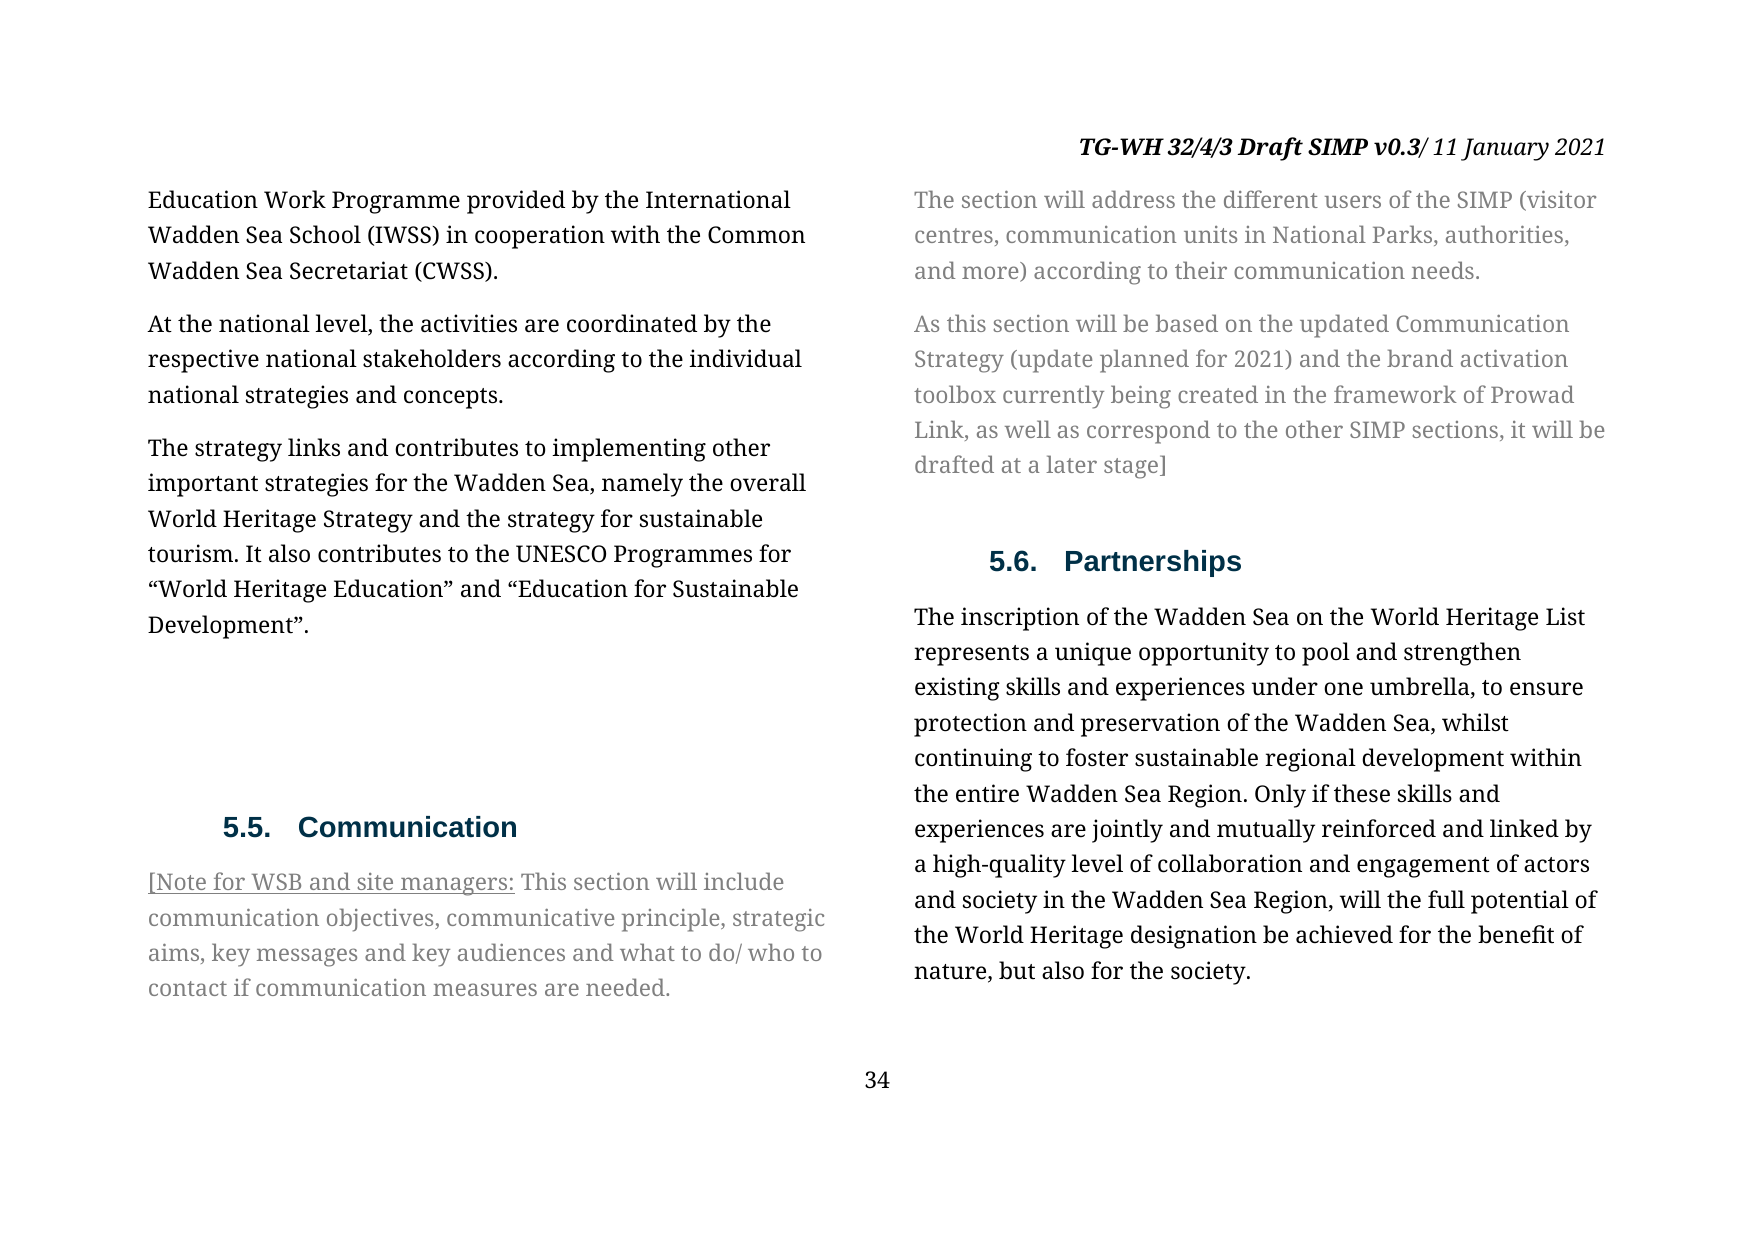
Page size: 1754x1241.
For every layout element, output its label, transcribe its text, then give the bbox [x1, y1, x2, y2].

list The section will address the different users of the SIMP (visitor centres, communication units in National Parks, authorities, and more) according to their communication needs. [914, 180, 1606, 286]
list Communication [223, 809, 840, 844]
list As this section will be based on the updated Communication Strategy (update planned for 2021) and the brand activation toolbox currently being created in the framework of Prowad Link, as well as correspond to the other SIMP sections, it will be drafted at a later stage] [914, 304, 1606, 481]
list Partnerships [989, 543, 1606, 579]
list At the national level, the activities are coordinated by the respective national stakeholders according to the individual national strategies and concepts. [148, 304, 840, 410]
list [Note for WSB and site managers: This section will include communication objectives, communicative principle, strategic aims, key messages and key audiences and what to do/ who to contact if communication measures are needed. [148, 862, 840, 1004]
list The inscription of the Wadden Sea on the World Heritage List represents a unique opportunity to pool and strengthen existing skills and experiences under one umbrella, to ensure protection and preservation of the Wadden Sea, whilst continuing to foster sustainable regional development within the entire Wadden Sea Region. Only if these skills and experiences are jointly and mutually reinforced and linked by a high-quality level of collaboration and engagement of actors and society in the Wadden Sea Region, will the full potential of the World Heritage designation be achieved for the benefit of nature, but also for the society. [914, 597, 1606, 986]
list The strategy links and contributes to implementing other important strategies for the Wadden Sea, namely the overall World Heritage Strategy and the strategy for sustainable tourism. It also contributes to the UNESCO Programmes for “World Heritage Education” and “Education for Sustainable Development”. [148, 428, 840, 640]
